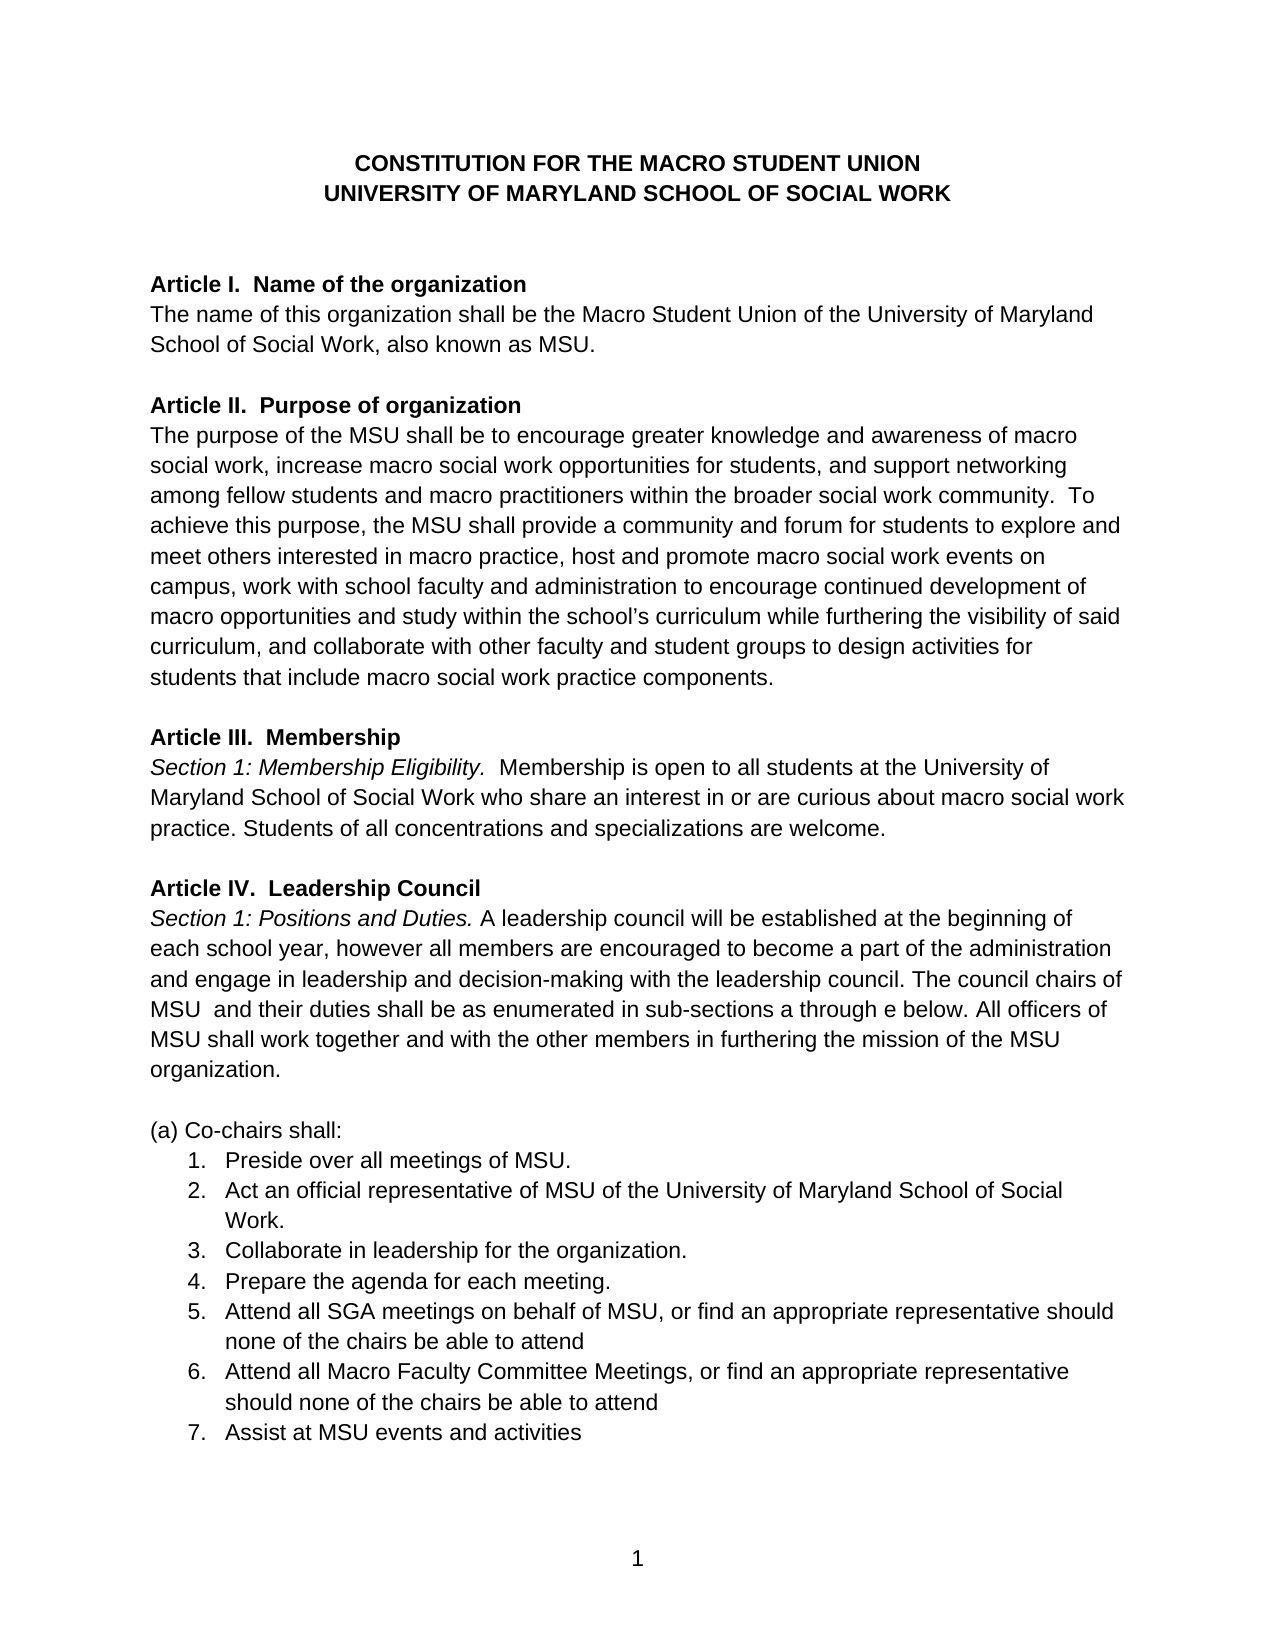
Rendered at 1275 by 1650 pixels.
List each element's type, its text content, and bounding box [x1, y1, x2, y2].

list Collaborate in leadership for the organization. [187, 1237, 1125, 1264]
text UNIVERSITY OF MARYLAND SCHOOL OF SOCIAL WORK [150, 180, 1125, 207]
list Preside over all meetings of MSU. [187, 1147, 1125, 1173]
text CONSTITUTION FOR THE MACRO STUDENT UNION [150, 150, 1125, 176]
list Assist at MSU events and activities [187, 1419, 1125, 1445]
text Section 1: Positions and Duties. A leadership council will be established at the beginning of each school year, however all members are encouraged to become a part of the administration and engage in leadership and decision-making with the leadership council. The council chairs of MSU and their duties shall be as enumerated in sub-sections a through e below. All officers of MSU shall work together and with the other members in furthering the mission of the MSU organization. [150, 905, 1125, 1083]
text Article III. Membership [150, 724, 1125, 750]
list Attend all Macro Faculty Committee Meetings, or find an appropriate representative should none of the chairs be able to attend [187, 1358, 1125, 1415]
list Prepare the agenda for each meeting. [187, 1268, 1125, 1294]
text Article II. Purpose of organization [150, 392, 1125, 418]
text The purpose of the MSU shall be to encourage greater knowledge and awareness of macro social work, increase macro social work opportunities for students, and support networking among fellow students and macro practitioners within the broader social work community. To achieve this purpose, the MSU shall provide a community and forum for students to explore and meet others interested in macro practice, host and promote macro social work events on campus, work with school faculty and administration to encourage continued development of macro opportunities and study within the school’s curriculum while furthering the visibility of said curriculum, and collaborate with other faculty and student groups to design activities for students that include macro social work practice components. [150, 422, 1125, 690]
text The name of this organization shall be the Macro Student Union of the University of Maryland School of Social Work, also known as MSU. [150, 301, 1125, 358]
text Article IV. Leadership Council [150, 875, 1125, 901]
text (a) Co-chairs shall: [150, 1117, 1125, 1143]
list Act an official representative of MSU of the University of Maryland School of Social Work. [187, 1177, 1125, 1234]
text Article I. Name of the organization [150, 271, 1125, 297]
list Attend all SGA meetings on behalf of MSU, or find an appropriate representative should none of the chairs be able to attend [187, 1298, 1125, 1354]
text Section 1: Membership Eligibility. Membership is open to all students at the University of Maryland School of Social Work who share an interest in or are curious about macro social work practice. Students of all concentrations and specializations are welcome. [150, 754, 1125, 841]
